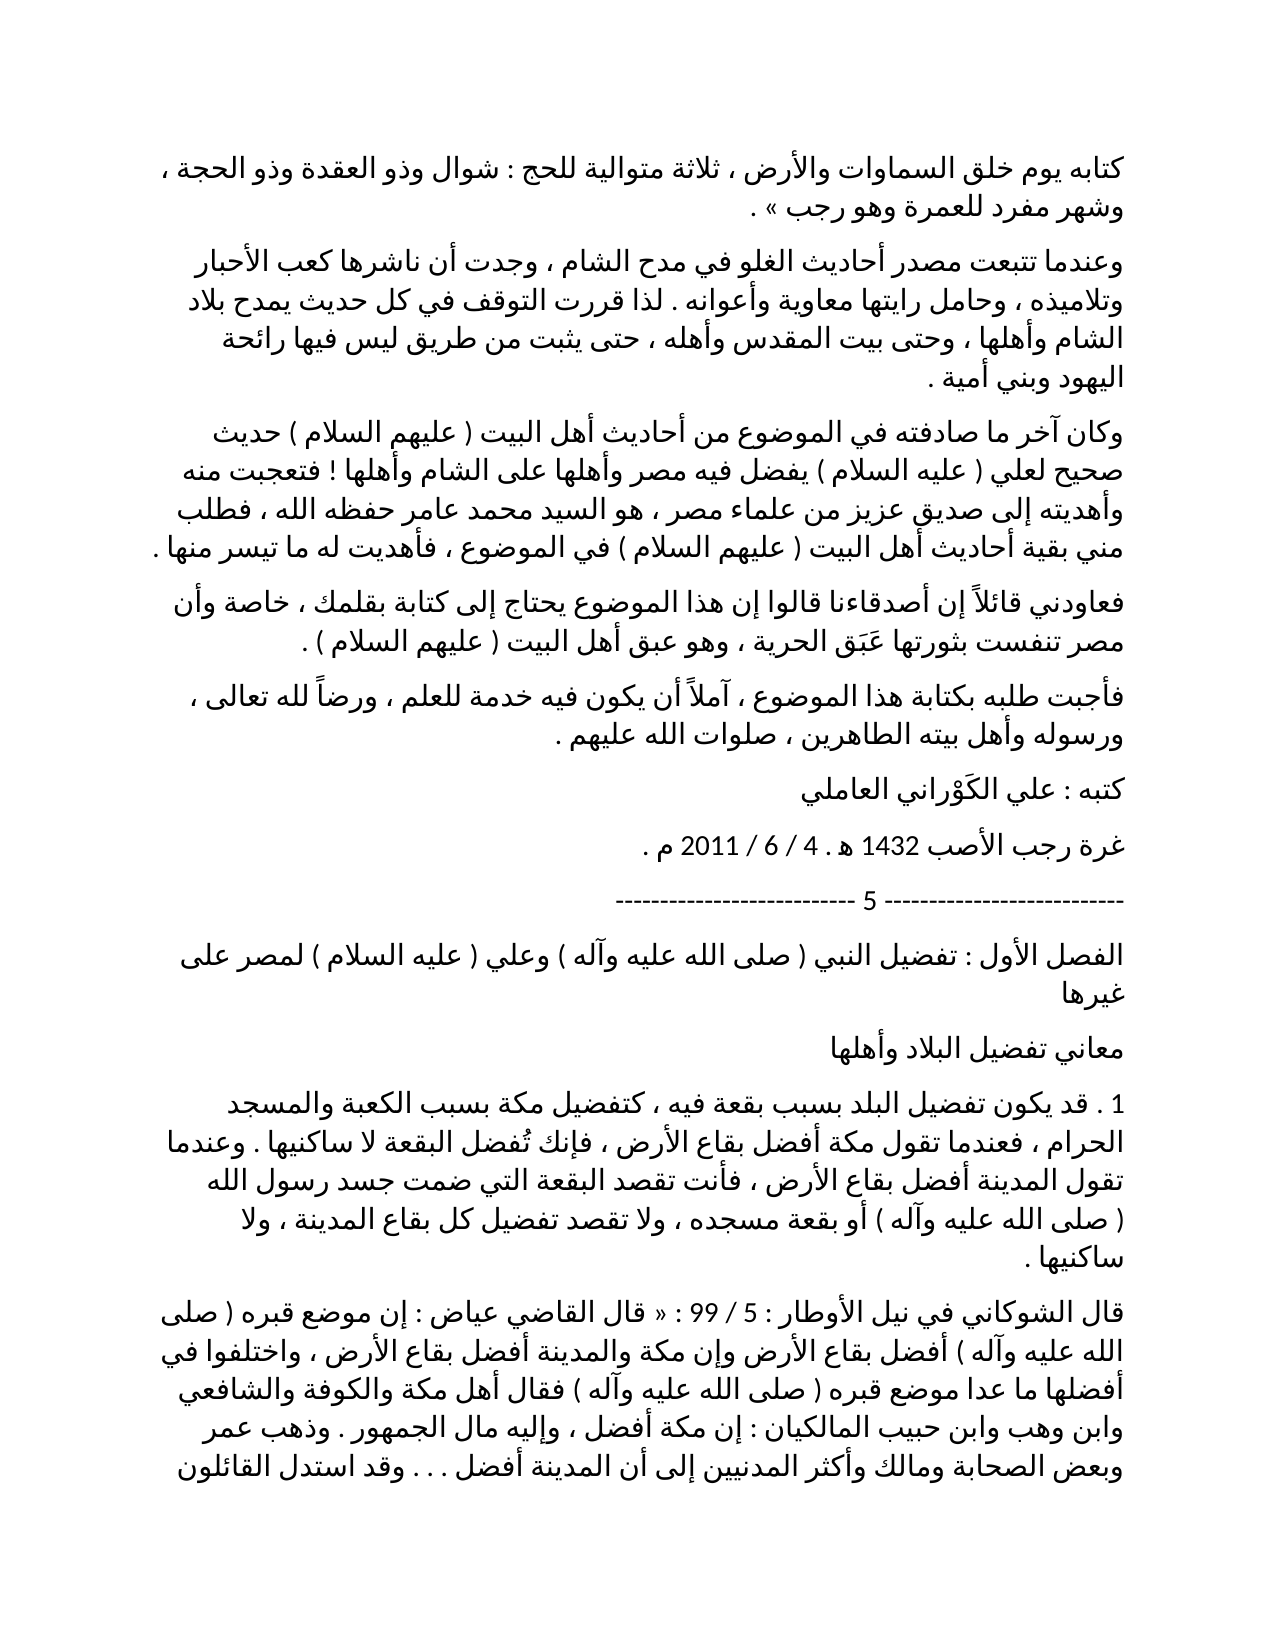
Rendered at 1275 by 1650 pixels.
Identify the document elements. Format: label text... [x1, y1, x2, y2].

text فعاودني قائلاً إن أصدقاءنا قالوا إن هذا الموضوع يحتاج إلى كتابة بقلمك ، خاصة وأن مصر تنفست بثورتها عَبَق الحرية ، وهو عبق أهل البيت ( عليهم السلام ) . [150, 584, 1125, 658]
text فأجبت طلبه بكتابة هذا الموضوع ، آملاً أن يكون فيه خدمة للعلم ، ورضاً لله تعالى ، ورسوله وأهل بيته الطاهرين ، صلوات الله عليهم . [150, 678, 1125, 752]
text معاني تفضيل البلاد وأهلها [150, 1030, 1125, 1066]
text 1 . قد يكون تفضيل البلد بسبب بقعة فيه ، كتفضيل مكة بسبب الكعبة والمسجد الحرام ، فعندما تقول مكة أفضل بقاع الأرض ، فإنك تُفضل البقعة لا ساكنيها . وعندما تقول المدينة أفضل بقاع الأرض ، فأنت تقصد البقعة التي ضمت جسد رسول الله ( صلى الله عليه وآله ) أو بقعة مسجده ، ولا تقصد تفضيل كل بقاع المدينة ، ولا ساكنيها . [150, 1085, 1125, 1275]
text وعندما تتبعت مصدر أحاديث الغلو في مدح الشام ، وجدت أن ناشرها كعب الأحبار وتلاميذه ، وحامل رايتها معاوية وأعوانه . لذا قررت التوقف في كل حديث يمدح بلاد الشام وأهلها ، وحتى بيت المقدس وأهله ، حتى يثبت من طريق ليس فيها رائحة اليهود وبني أمية . [150, 243, 1125, 394]
text غرة رجب الأصب 1432 ه‍ . 4 / 6 / 2011 م . [150, 827, 1125, 862]
text --------------------------- 5 --------------------------- [150, 882, 1125, 917]
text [150, 1294, 1125, 1484]
text كتبه : علي الكَوْراني العاملي [150, 771, 1125, 807]
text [150, 150, 1125, 224]
text وكان آخر ما صادفته في الموضوع من أحاديث أهل البيت ( عليهم السلام ) حديث صحيح لعلي ( عليه السلام ) يفضل فيه مصر وأهلها على الشام وأهلها ! فتعجبت منه وأهديته إلى صديق عزيز من علماء مصر ، هو السيد محمد عامر حفظه الله ، فطلب مني بقية أحاديث أهل البيت ( عليهم السلام ) في الموضوع ، فأهديت له ما تيسر منها . [150, 414, 1125, 565]
text الفصل الأول : تفضيل النبي ( صلى الله عليه وآله ) وعلي ( عليه السلام ) لمصر على غيرها [150, 937, 1125, 1011]
